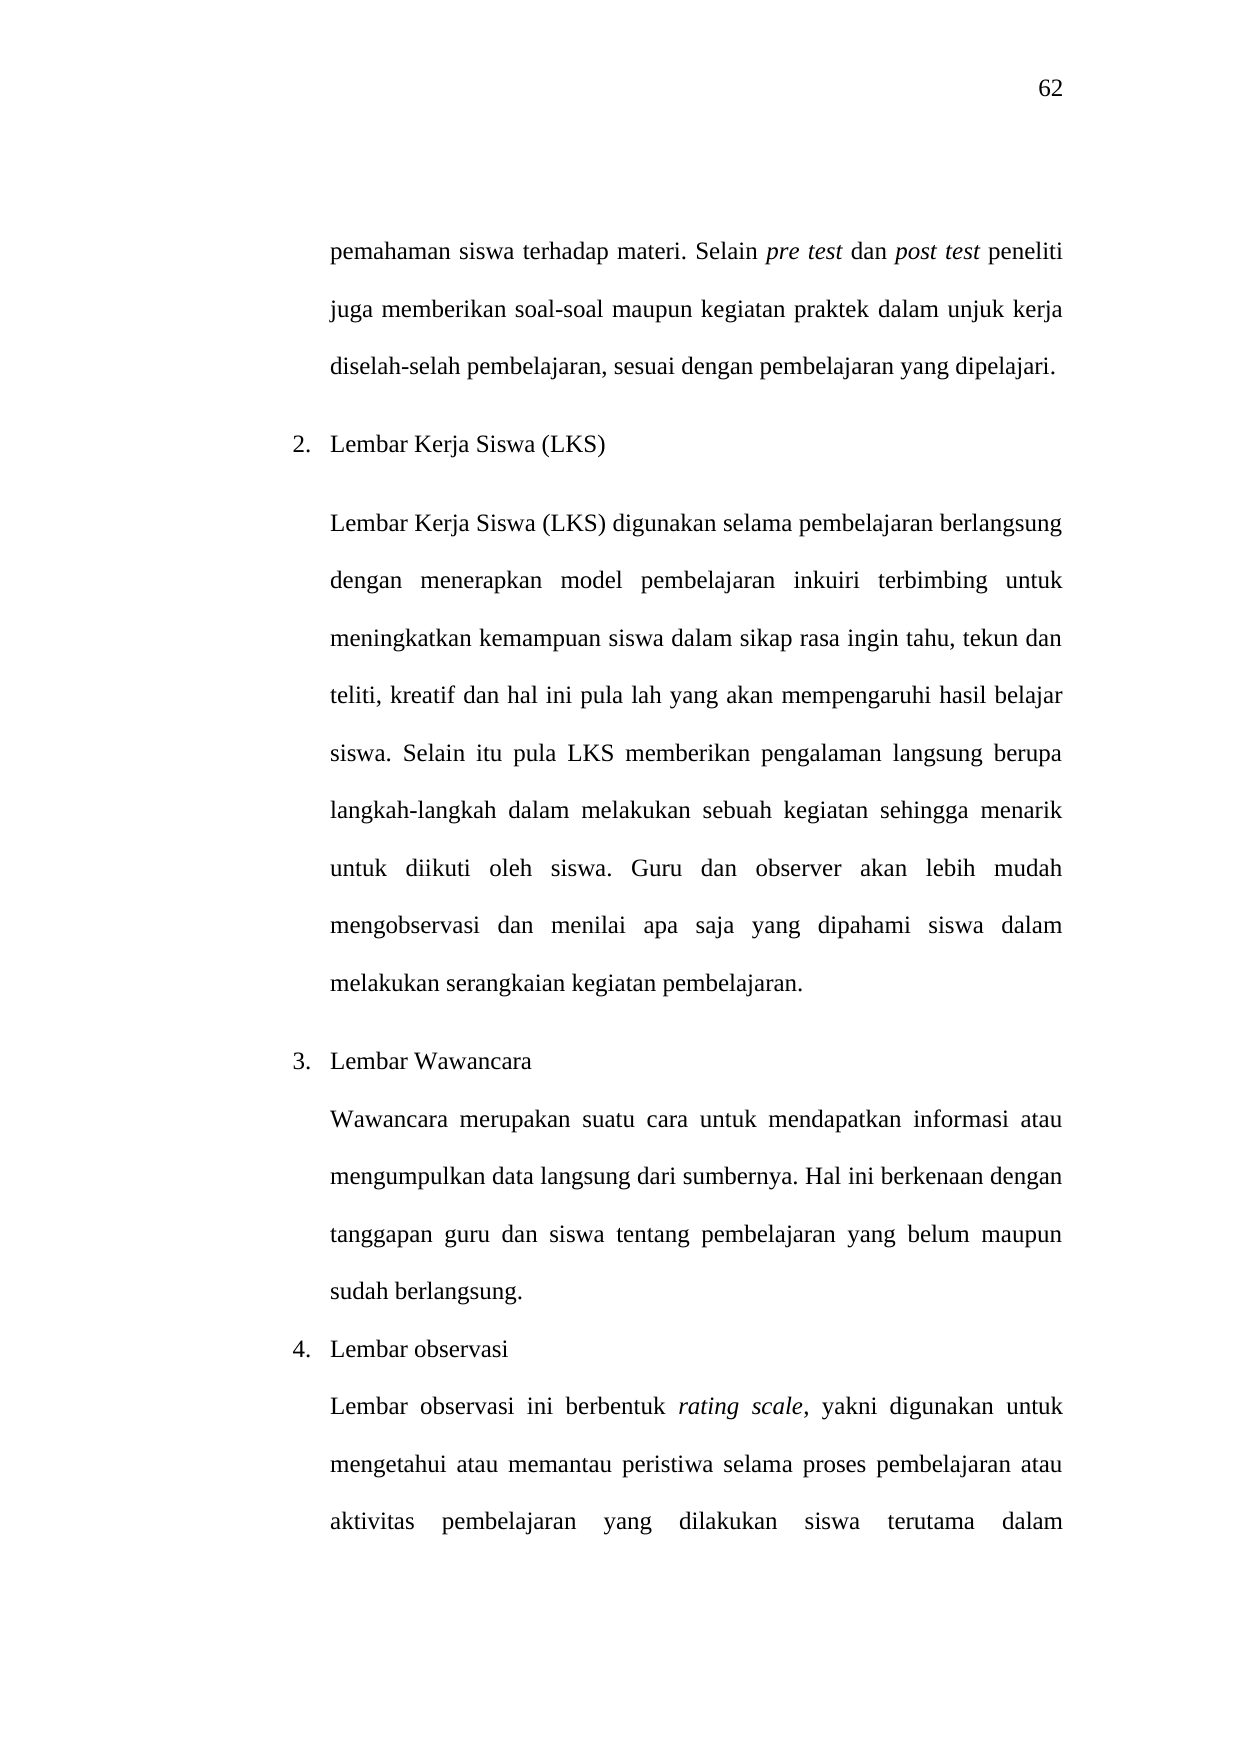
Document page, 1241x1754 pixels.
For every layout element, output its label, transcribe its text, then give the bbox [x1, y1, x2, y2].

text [330, 236, 1063, 380]
text 2. Lembar Kerja Siswa (LKS) [292, 429, 1063, 458]
list 3. Lembar Wawancara [292, 1046, 1063, 1075]
list 4. Lembar observasi [292, 1334, 1063, 1362]
text Lembar Kerja Siswa (LKS) digunakan selama pembelajaran berlangsung dengan menerapkan model pembelajaran inkuiri terbimbing untuk meningkatkan kemampuan siswa dalam sikap rasa ingin tahu, tekun dan teliti, kreatif dan hal ini pula lah yang akan mempengaruhi hasil belajar siswa. Selain itu pula LKS memberikan pengalaman langsung berupa langkah-langkah dalam melakukan sebuah kegiatan sehingga menarik untuk diikuti oleh siswa. Guru dan observer akan lebih mudah mengobservasi dan menilai apa saja yang dipahami siswa dalam melakukan serangkaian kegiatan pembelajaran. [330, 508, 1063, 997]
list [330, 1391, 1063, 1535]
list Wawancara merupakan suatu cara untuk mendapatkan informasi atau mengumpulkan data langsung dari sumbernya. Hal ini berkenaan dengan tanggapan guru dan siswa tentang pembelajaran yang belum maupun sudah berlangsung. [330, 1104, 1063, 1305]
